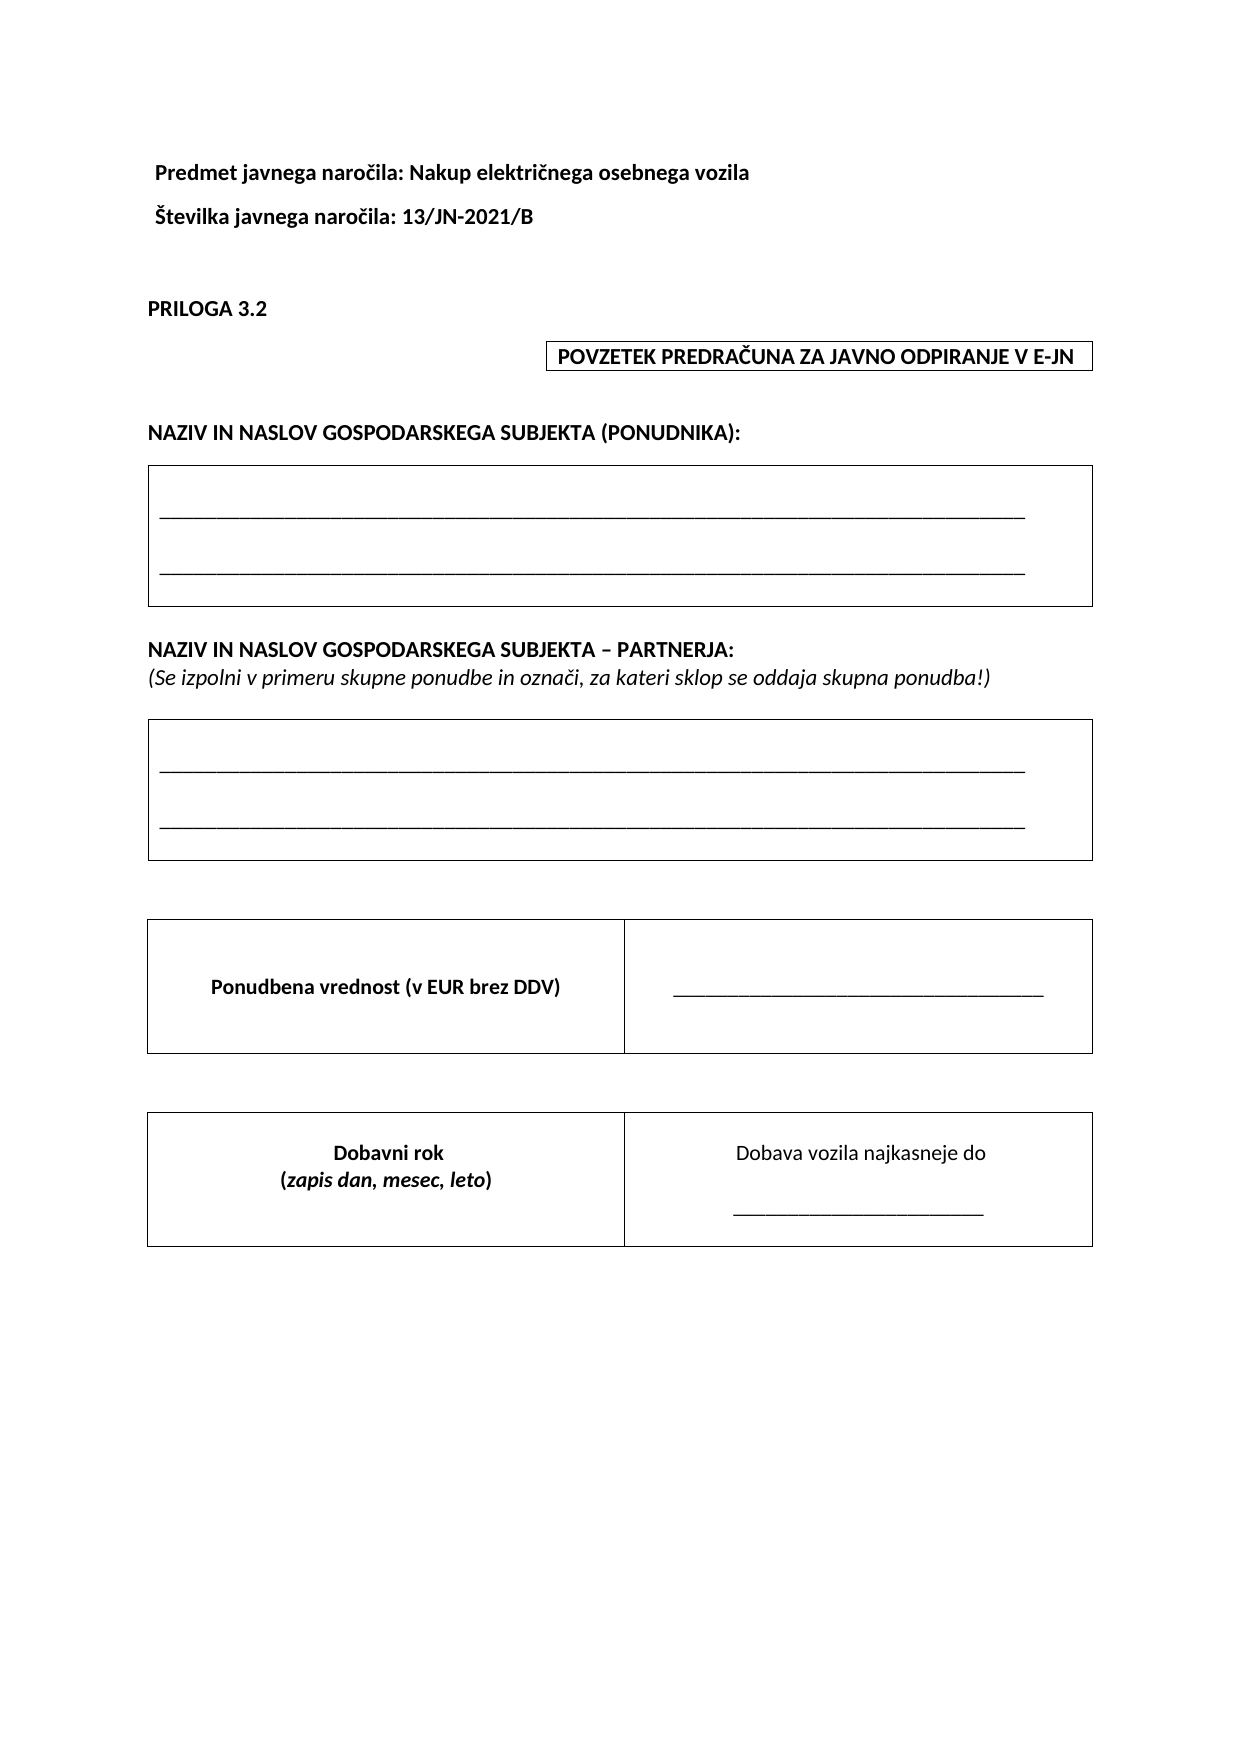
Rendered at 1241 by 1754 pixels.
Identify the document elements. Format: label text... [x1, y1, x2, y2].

text PRILOGA 3.2 [148, 294, 1093, 322]
table_header ____________________________________________________________________________ ____________________________________________________________________________ [149, 720, 1092, 860]
table_header ____________________________________________________________________________ ____________________________________________________________________________ [149, 466, 1092, 606]
table_header __________________________________ [625, 920, 1092, 1053]
table_header Dobava vozila najkasneje do _______________________ [625, 1113, 1092, 1246]
table_header POVZETEK PREDRAČUNA ZA JAVNO ODPIRANJE V E-JN [547, 342, 1092, 370]
text (Se izpolni v primeru skupne ponudbe in označi, za kateri sklop se oddaja skupna ponudba!) [148, 663, 1093, 691]
table_header Predmet javnega naročila: Nakup električnega osebnega vozila Številka javnega naročila: 13/JN-2021/B [148, 158, 1092, 247]
table_header Ponudbena vrednost (v EUR brez DDV) [148, 920, 624, 1053]
text NAZIV IN NASLOV GOSPODARSKEGA SUBJEKTA (PONUDNIKA): [148, 418, 1093, 446]
table_header Dobavni rok (zapis dan, mesec, leto) [148, 1113, 624, 1246]
text NAZIV IN NASLOV GOSPODARSKEGA SUBJEKTA – PARTNERJA: [148, 635, 1093, 663]
